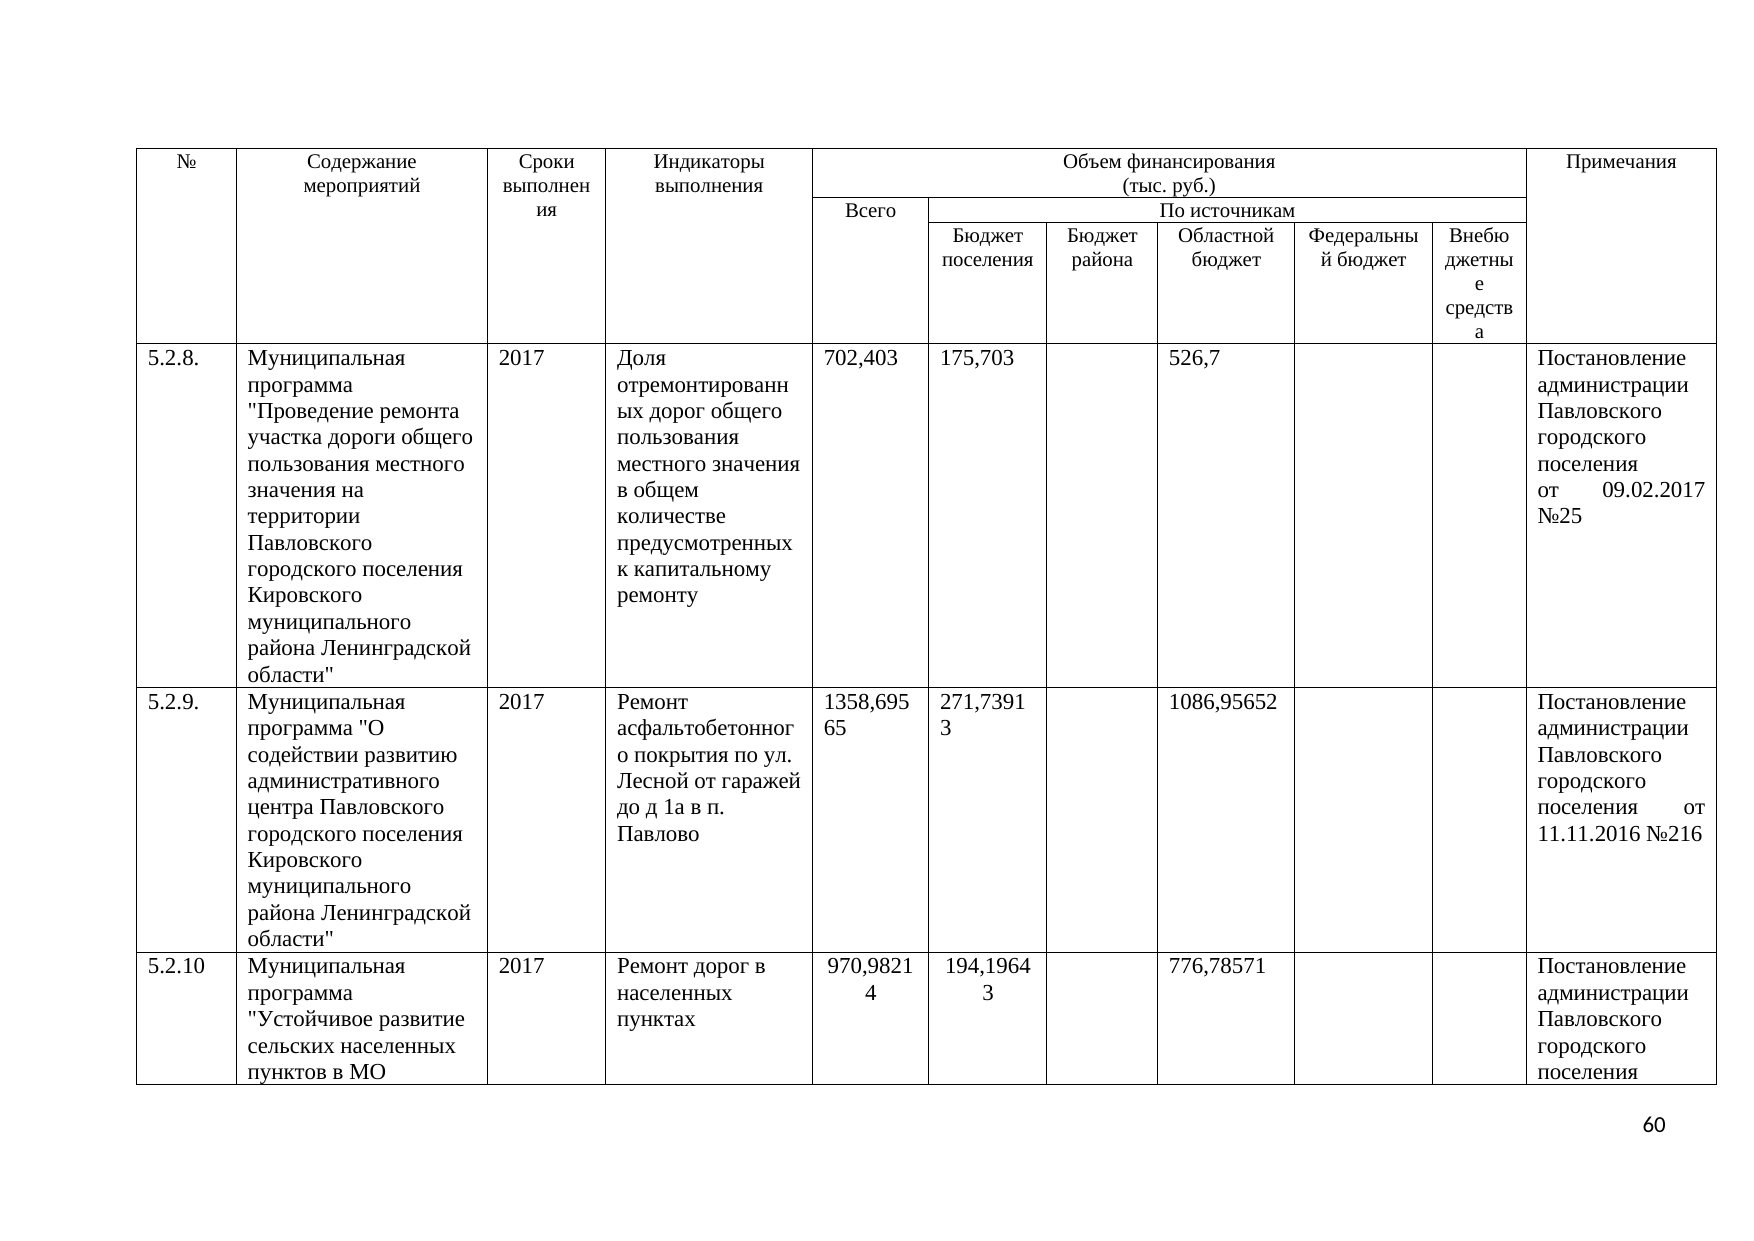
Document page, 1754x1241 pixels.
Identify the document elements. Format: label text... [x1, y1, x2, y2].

table_cell Бюджет поселения [929, 223, 1046, 343]
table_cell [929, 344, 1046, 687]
table_cell Бюджет района [1047, 223, 1157, 343]
table_header Индикаторы выполнения [606, 149, 812, 343]
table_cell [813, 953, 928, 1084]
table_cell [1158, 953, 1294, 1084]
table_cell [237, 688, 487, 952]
table_header Содержание мероприятий [237, 149, 487, 343]
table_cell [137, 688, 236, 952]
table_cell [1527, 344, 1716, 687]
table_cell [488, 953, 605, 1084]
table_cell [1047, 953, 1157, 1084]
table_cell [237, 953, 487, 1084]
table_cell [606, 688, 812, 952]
table_cell По источникам [929, 198, 1526, 222]
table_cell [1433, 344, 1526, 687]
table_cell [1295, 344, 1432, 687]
table_cell Внебюджетные средства [1433, 223, 1526, 343]
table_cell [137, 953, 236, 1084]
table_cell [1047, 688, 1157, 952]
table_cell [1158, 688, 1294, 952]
table_header Сроки выполнения [488, 149, 605, 343]
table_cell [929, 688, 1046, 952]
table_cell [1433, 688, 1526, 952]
table_cell Всего [813, 198, 928, 343]
table_header Объем финансирования (тыс. руб.) [813, 149, 1526, 197]
table_cell Областной бюджет [1158, 223, 1294, 343]
table_header Примечания [1527, 149, 1716, 343]
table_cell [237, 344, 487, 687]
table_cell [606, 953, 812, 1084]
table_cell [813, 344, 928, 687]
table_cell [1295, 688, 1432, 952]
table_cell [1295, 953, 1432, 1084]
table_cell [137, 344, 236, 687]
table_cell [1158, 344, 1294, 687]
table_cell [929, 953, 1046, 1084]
table_header № [137, 149, 236, 343]
table_cell Федеральный бюджет [1295, 223, 1432, 343]
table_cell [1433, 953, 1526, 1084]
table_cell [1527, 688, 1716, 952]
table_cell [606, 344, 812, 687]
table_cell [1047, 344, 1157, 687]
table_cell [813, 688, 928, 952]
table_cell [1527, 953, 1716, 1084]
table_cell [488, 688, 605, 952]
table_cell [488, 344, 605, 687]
